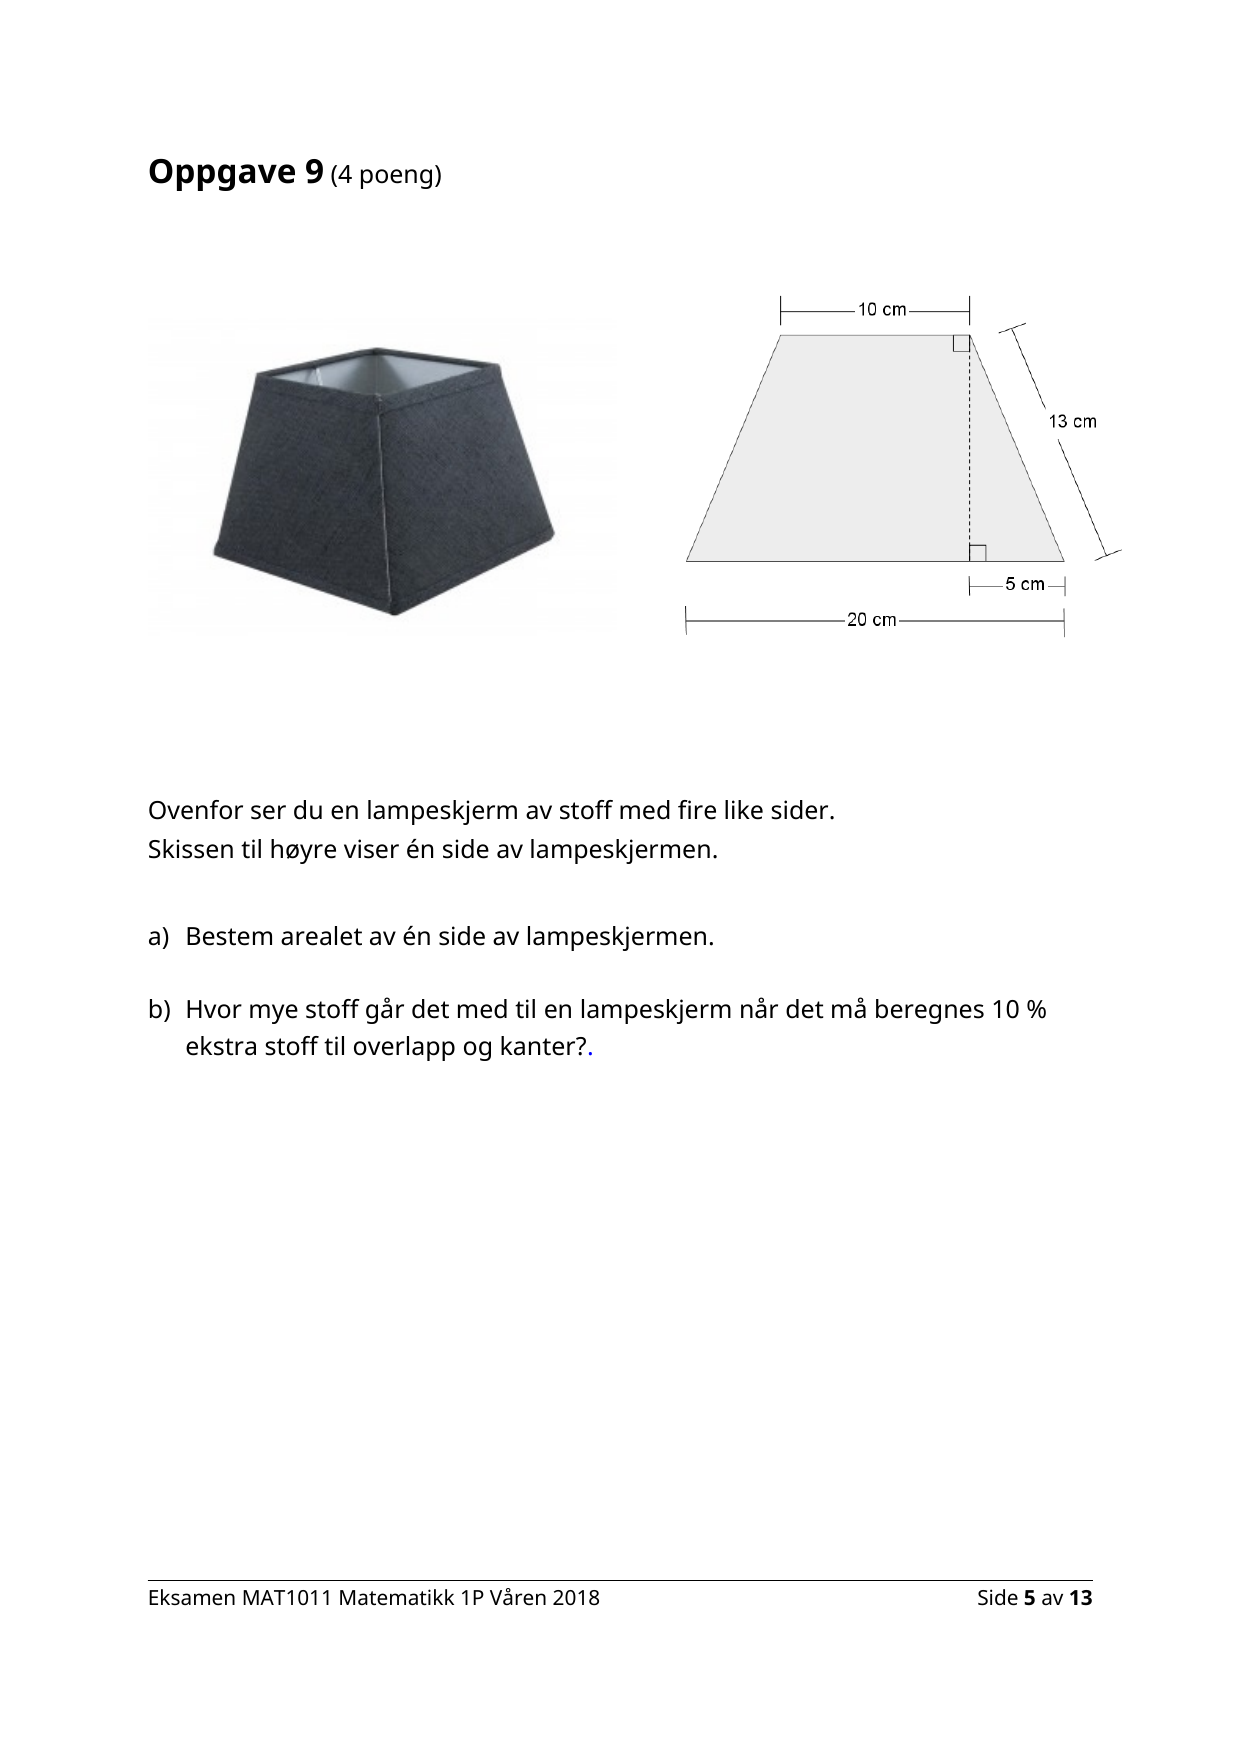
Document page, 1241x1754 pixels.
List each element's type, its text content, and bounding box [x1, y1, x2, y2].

text Oppgave 9 (4 poeng) [148, 148, 1093, 193]
list Hvor mye stoff går det med til en lampeskjerm når det må beregnes 10 % ekstra stoff til overlapp og kanter?. [148, 992, 1093, 1063]
text Ovenfor ser du en lampeskjerm av stoff med fire like sider. Skissen til høyre viser én side av lampeskjermen. [148, 792, 1093, 898]
list Bestem arealet av én side av lampeskjermen. [148, 918, 1093, 989]
picture [147, 318, 618, 636]
